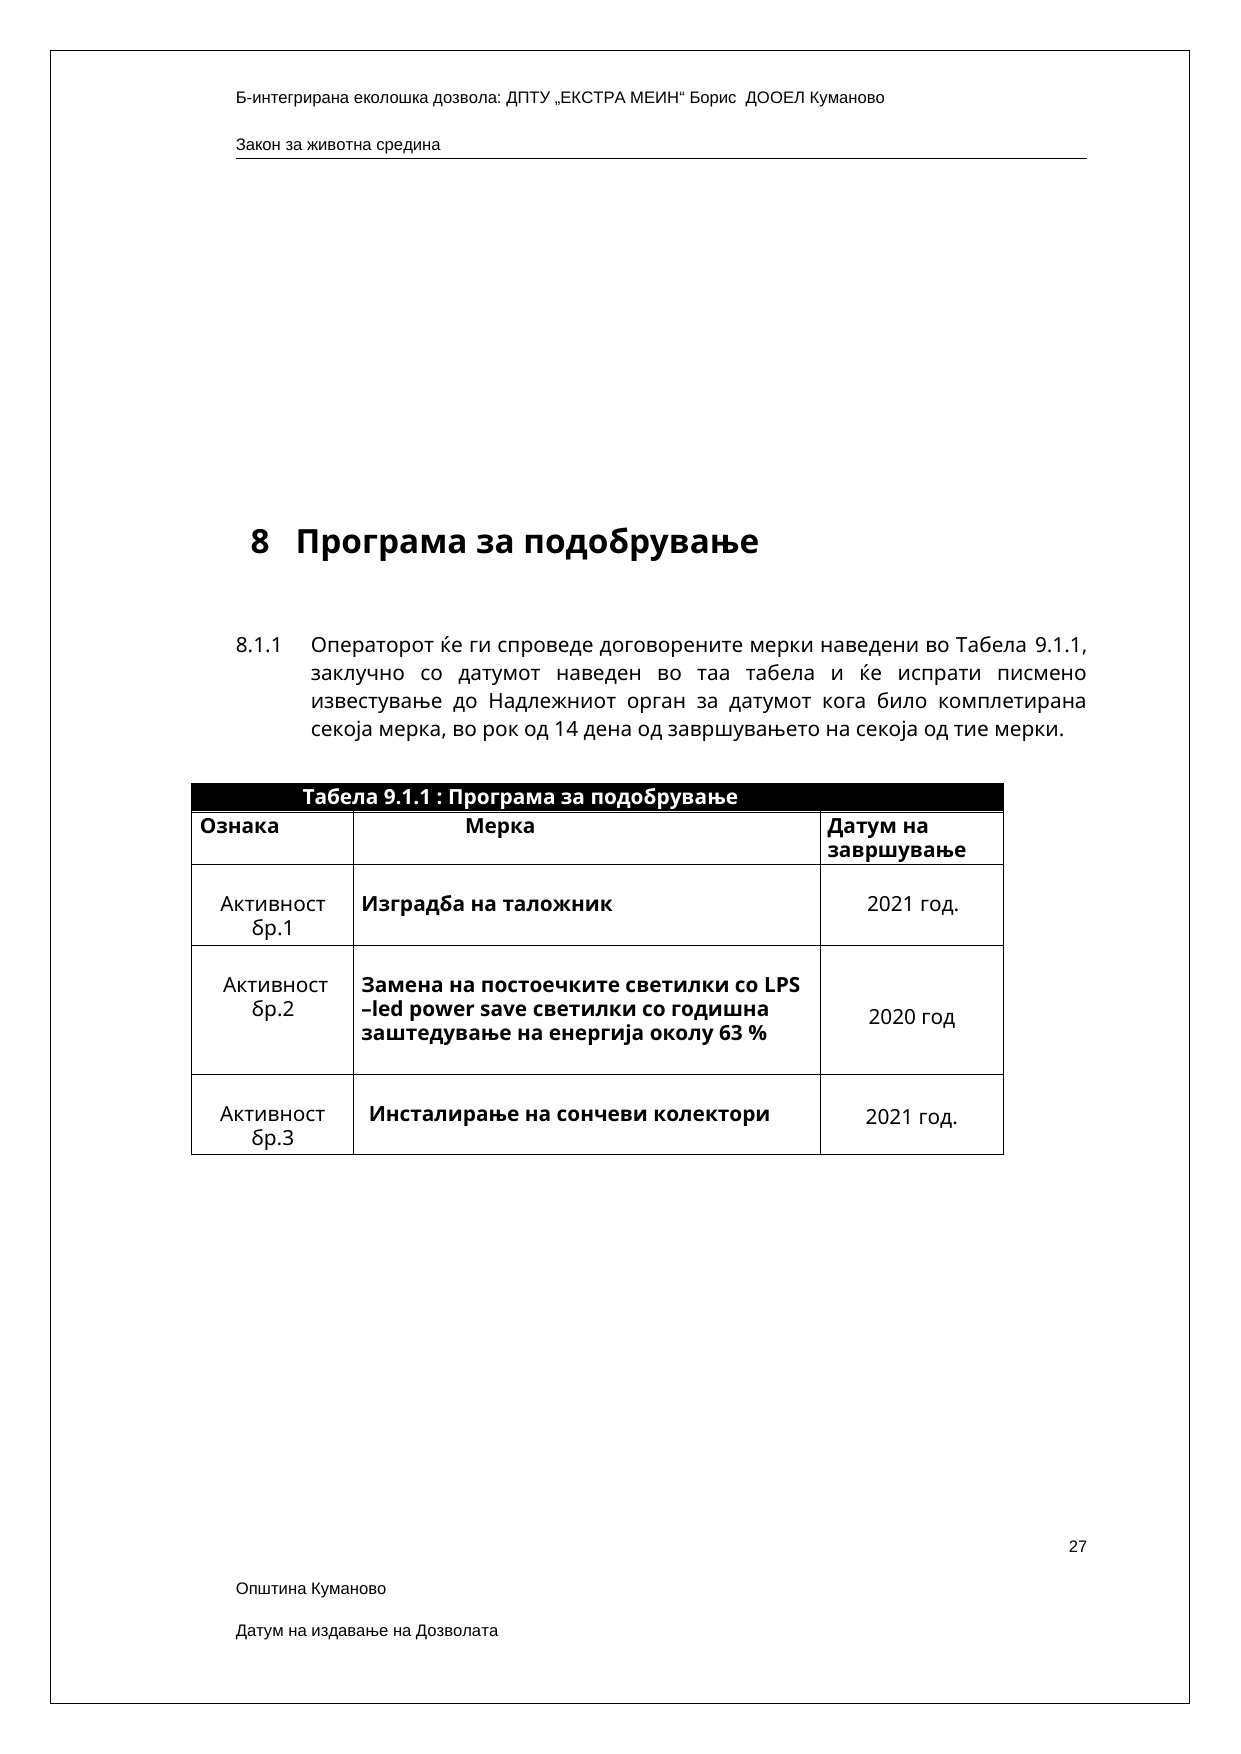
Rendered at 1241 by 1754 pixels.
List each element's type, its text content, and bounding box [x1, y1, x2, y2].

table_cell Инсталирање на сончеви колектори [354, 1075, 820, 1154]
table_cell Активност бр.1 [192, 865, 353, 945]
subtitle Операторот ќе ги спроведе договорените мерки наведени во Табела 9.1.1, заклучно со датумот наведен во таа табела и ќе испрати писмено известување до Надлежниот орган за датумот кога било комплетирана секоја мерка, во рок од 14 дена од завршувањето на секоја од тие мерки. [236, 630, 1087, 742]
table_cell Ознака [192, 813, 353, 864]
table_cell 2021 год. [821, 1075, 1003, 1154]
table_cell Изградба на таложник [354, 865, 820, 945]
table_cell 2021 год. [821, 865, 1003, 945]
table_cell Датум на завршување [821, 813, 1003, 864]
table_cell Замена на постоечките светилки со LPS –led power save светилки со годишна заштедување на енергија околу 63 % [354, 946, 820, 1073]
table_cell Активност бр.3 [192, 1075, 353, 1154]
table_header Табела 9.1.1 : Програма за подобрување [192, 784, 1003, 811]
table_cell 2020 год [821, 946, 1003, 1073]
subtitle Програма за подобрување [250, 517, 1087, 563]
table_cell Активност бр.2 [192, 946, 353, 1073]
table_cell Мерка [354, 813, 820, 864]
